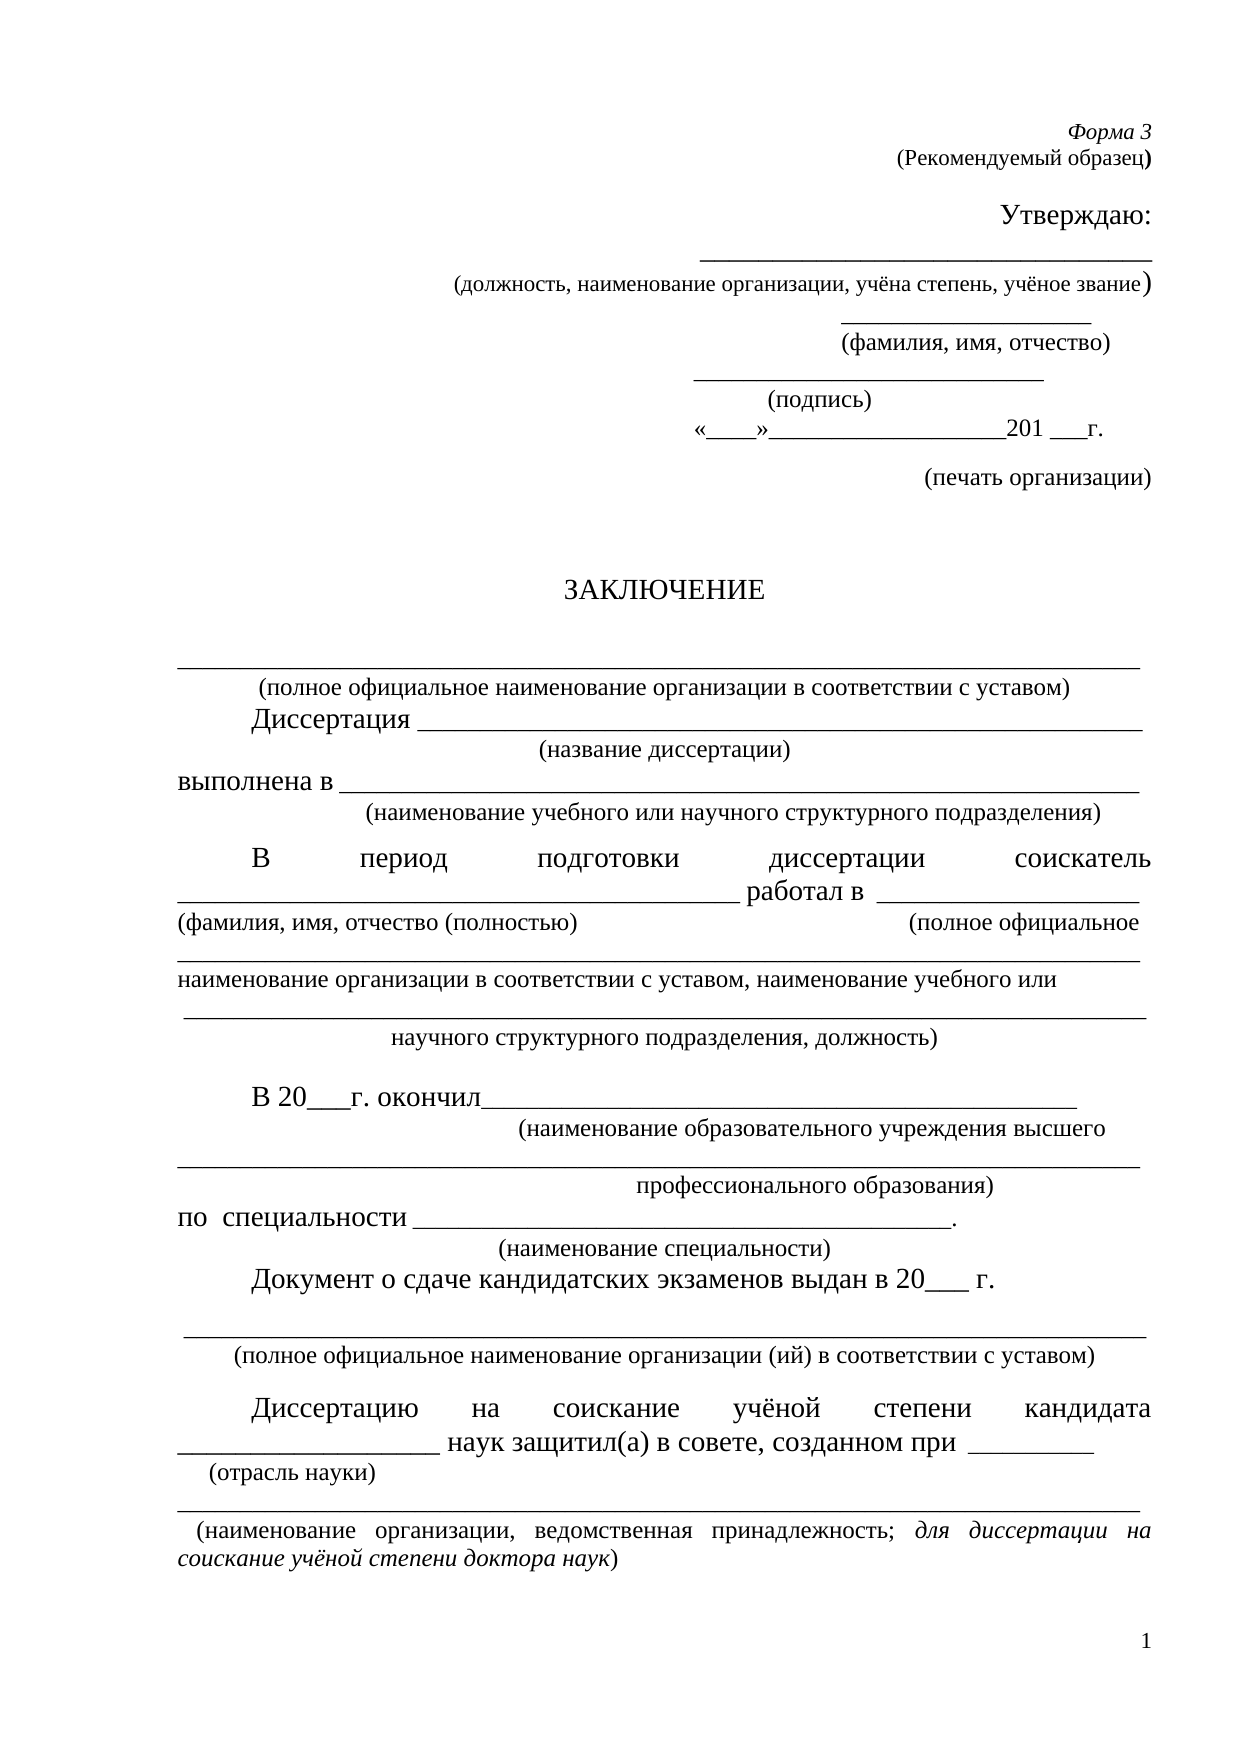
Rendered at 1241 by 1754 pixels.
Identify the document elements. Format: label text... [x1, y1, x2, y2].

text Форма 3 [177, 118, 1152, 144]
text _____________________________________________________________________________ [177, 936, 1152, 964]
text ____________________________ [177, 355, 1152, 384]
text «____»___________________201 ___г. [177, 413, 1152, 442]
text (фамилия, имя, отчество) [177, 327, 1152, 355]
text В 20___г. окончил____________________________________________________ [177, 1079, 1152, 1113]
text (отрасль науки) [177, 1457, 1152, 1486]
text (наименование образовательного учреждения высшего [398, 1113, 1152, 1142]
text (наименование организации, ведомственная принадлежность; для диссертации на соискание учёной степени доктора наук) [177, 1515, 1152, 1572]
text (полное официальное наименование организации (ий) в соответствии с уставом) [177, 1341, 1152, 1369]
text профессионального образования) [398, 1171, 1152, 1199]
text (название диссертации) [177, 734, 1152, 763]
text _____________________________________________________________________________ [177, 1486, 1152, 1515]
text выполнена в ________________________________________________________________ [177, 763, 1152, 797]
text Документ о сдаче кандидатских экзаменов выдан в 20___ г. [177, 1262, 1152, 1295]
text ЗАКЛЮЧЕНИЕ [177, 572, 1152, 606]
text Утверждаю: [177, 171, 1152, 231]
text (должность, наименование организации, учёна степень, учёное звание) [177, 264, 1152, 298]
text _____________________________________________________________________________ [177, 1142, 1152, 1171]
text по специальности _______________________________________________. [177, 1199, 1152, 1233]
text наименование организации в соответствии с уставом, наименование учебного или [177, 964, 1152, 993]
text (фамилия, имя, отчество (полностью) (полное официальное [177, 907, 1152, 936]
text Диссертацию на соискание учёной степени кандидата __________________ наук защитил(а) в совете, созданном при ___________ [177, 1390, 1152, 1457]
text _____________________________________________________________________________ [177, 993, 1152, 1022]
text _______________________________ [177, 231, 1152, 264]
text В период подготовки диссертации соискатель _____________________________________________ работал в _____________________ [177, 840, 1152, 907]
text Диссертация __________________________________________________________ [177, 701, 1152, 734]
text (Рекомендуемый образец) [177, 144, 1152, 171]
text (полное официальное наименование организации в соответствии с уставом) [177, 672, 1152, 701]
text научного структурного подразделения, должность) [177, 1022, 1152, 1051]
text (подпись) [177, 384, 1152, 413]
text _____________________________________________________________________________ [177, 643, 1152, 672]
text (наименование учебного или научного структурного подразделения) [177, 797, 1152, 826]
text (печать организации) [177, 462, 1152, 491]
text (наименование специальности) [177, 1233, 1152, 1262]
text _____________________________________________________________________________ [177, 1312, 1152, 1341]
text ____________________ [177, 298, 1152, 327]
